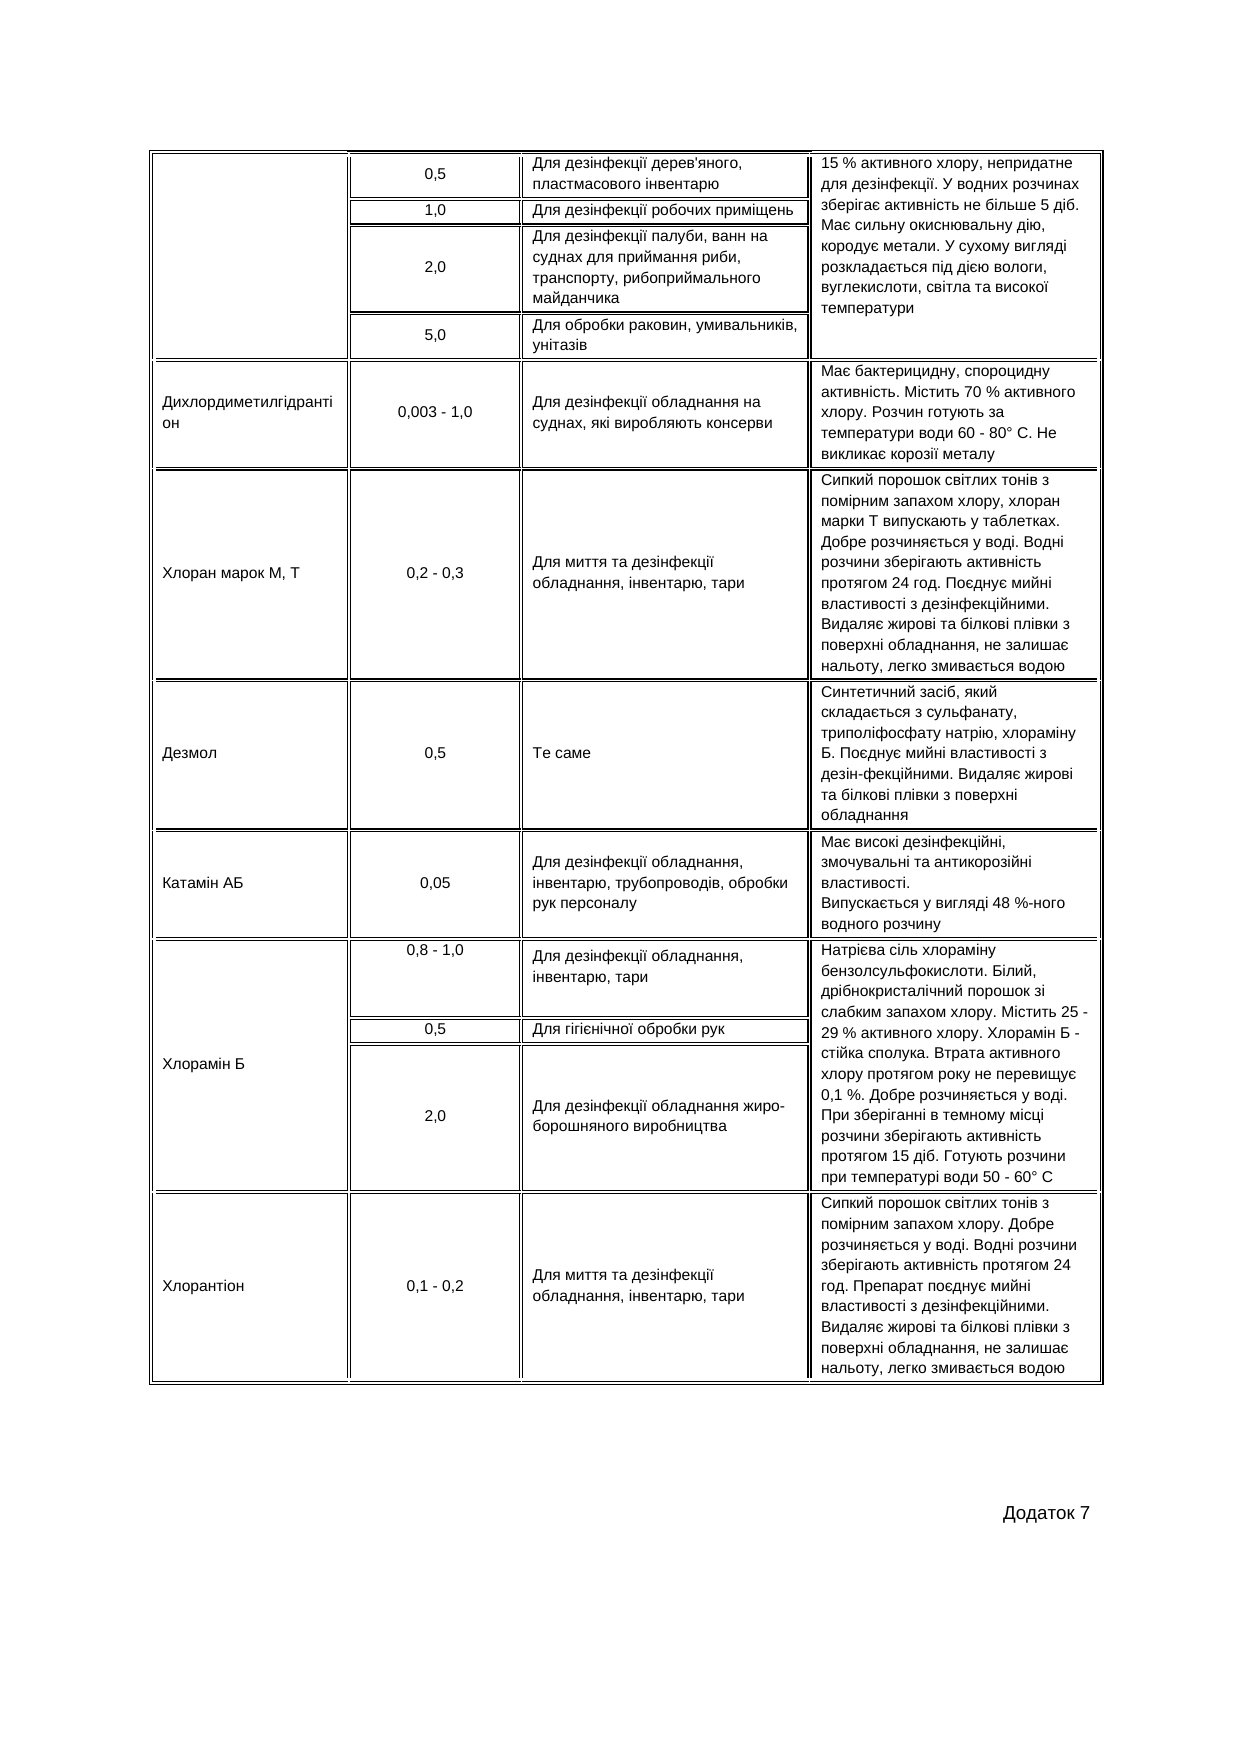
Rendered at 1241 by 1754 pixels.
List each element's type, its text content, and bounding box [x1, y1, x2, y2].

table_cell Для дезінфекції обладнання жиро-борошняного виробництва [523, 1046, 807, 1190]
table_cell 0,5 [351, 682, 519, 828]
table_cell Має бактерицидну, спороцидну активність. Містить 70 % активного хлору. Розчин готують за температури води 60 - 80° C. Не викликає корозії металу [810, 358, 1102, 466]
table_cell Натрієва сіль хлораміну бензолсульфокислоти. Білий, дрібнокристалічний порошок зі слабким запахом хлору. Містить 25 - 29 % активного хлору. Хлорамін Б - стійка сполука. Втрата активного хлору протягом року не перевищує 0,1 %. Добре розчиняється у воді. При зберіганні в темному місці розчини зберігають активність протягом 15 діб. Готують розчини при температурі води 50 - 60° C [810, 937, 1102, 1190]
table_cell 0,5 [351, 1020, 519, 1042]
table_cell Сипкий порошок світлих тонів з помірним запахом хлору, хлоран марки T випускають у таблетках. Добре розчиняється у воді. Водні розчини зберігають активність протягом 24 год. Поєднує мийні властивості з дезінфекційними. Видаляє жирові та білкові плівки з поверхні обладнання, не залишає нальоту, легко змивається водою [810, 466, 1102, 678]
table_cell 0,5 [349, 154, 521, 197]
table_cell Для гігієнічної обробки рук [523, 1020, 807, 1042]
table_cell Має високі дезінфекційні, змочувальні та антикорозійні властивості. Випускається у вигляді 48 %-ного водного розчину [810, 828, 1102, 937]
table_cell Для дезінфекції дерев'яного, пластмасового інвентарю [521, 154, 809, 197]
table_cell 0,05 [351, 832, 519, 937]
table_cell Дезмол [151, 678, 349, 828]
table_cell Для миття та дезінфекції обладнання, інвентарю, тари [523, 471, 807, 678]
table_cell Сипкий порошок світлих тонів з помірним запахом хлору. Добре розчиняється у воді. Водні розчини зберігають активність протягом 24 год. Препарат поєднує мийні властивості з дезінфекційними. Видаляє жирові та білкові плівки з поверхні обладнання, не залишає нальоту, легко змивається водою [810, 1190, 1102, 1381]
text Додаток 7 [150, 1502, 1090, 1523]
table_cell Для дезінфекції обладнання, інвентарю, тари [523, 941, 807, 1016]
table_cell Для миття та дезінфекції обладнання, інвентарю, тари [521, 1194, 809, 1381]
table_cell 0,003 - 1,0 [351, 362, 519, 466]
table_cell Для дезінфекції обладнання на суднах, які виробляють консерви [523, 362, 807, 466]
table_cell Хлорантіон [151, 1190, 349, 1381]
table_cell Для дезінфекції палуби, ванн на суднах для приймання риби, транспорту, рибоприймального майданчика [523, 227, 807, 311]
table_cell 0,8 - 1,0 [351, 941, 519, 1016]
table_cell Хлоран марок M, T [151, 466, 349, 678]
table_cell Те саме [523, 682, 807, 828]
table_cell Катамін АБ [151, 828, 349, 937]
table_cell Для обробки раковин, умивальників, унітазів [523, 315, 807, 358]
table_cell 0,1 - 0,2 [349, 1194, 521, 1381]
table_cell 1,0 [351, 201, 519, 223]
table_cell Хлорамін Б [151, 937, 349, 1190]
table_cell 5,0 [351, 315, 519, 358]
table_cell 2,0 [351, 227, 519, 311]
table_cell Синтетичний засіб, який складається з сульфанату, триполіфосфату натрію, хлораміну Б. Поєднує мийні властивості з дезін-фекційними. Видаляє жирові та білкові плівки з поверхні обладнання [810, 678, 1102, 828]
table_cell 2,0 [351, 1046, 519, 1190]
table_cell Дихлордиметилгідрантіон [151, 358, 349, 466]
table_cell Для дезінфекції обладнання, інвентарю, трубопроводів, обробки рук персоналу [523, 832, 807, 937]
table_cell 0,2 - 0,3 [351, 471, 519, 678]
table_cell Для дезінфекції робочих приміщень [523, 201, 807, 223]
